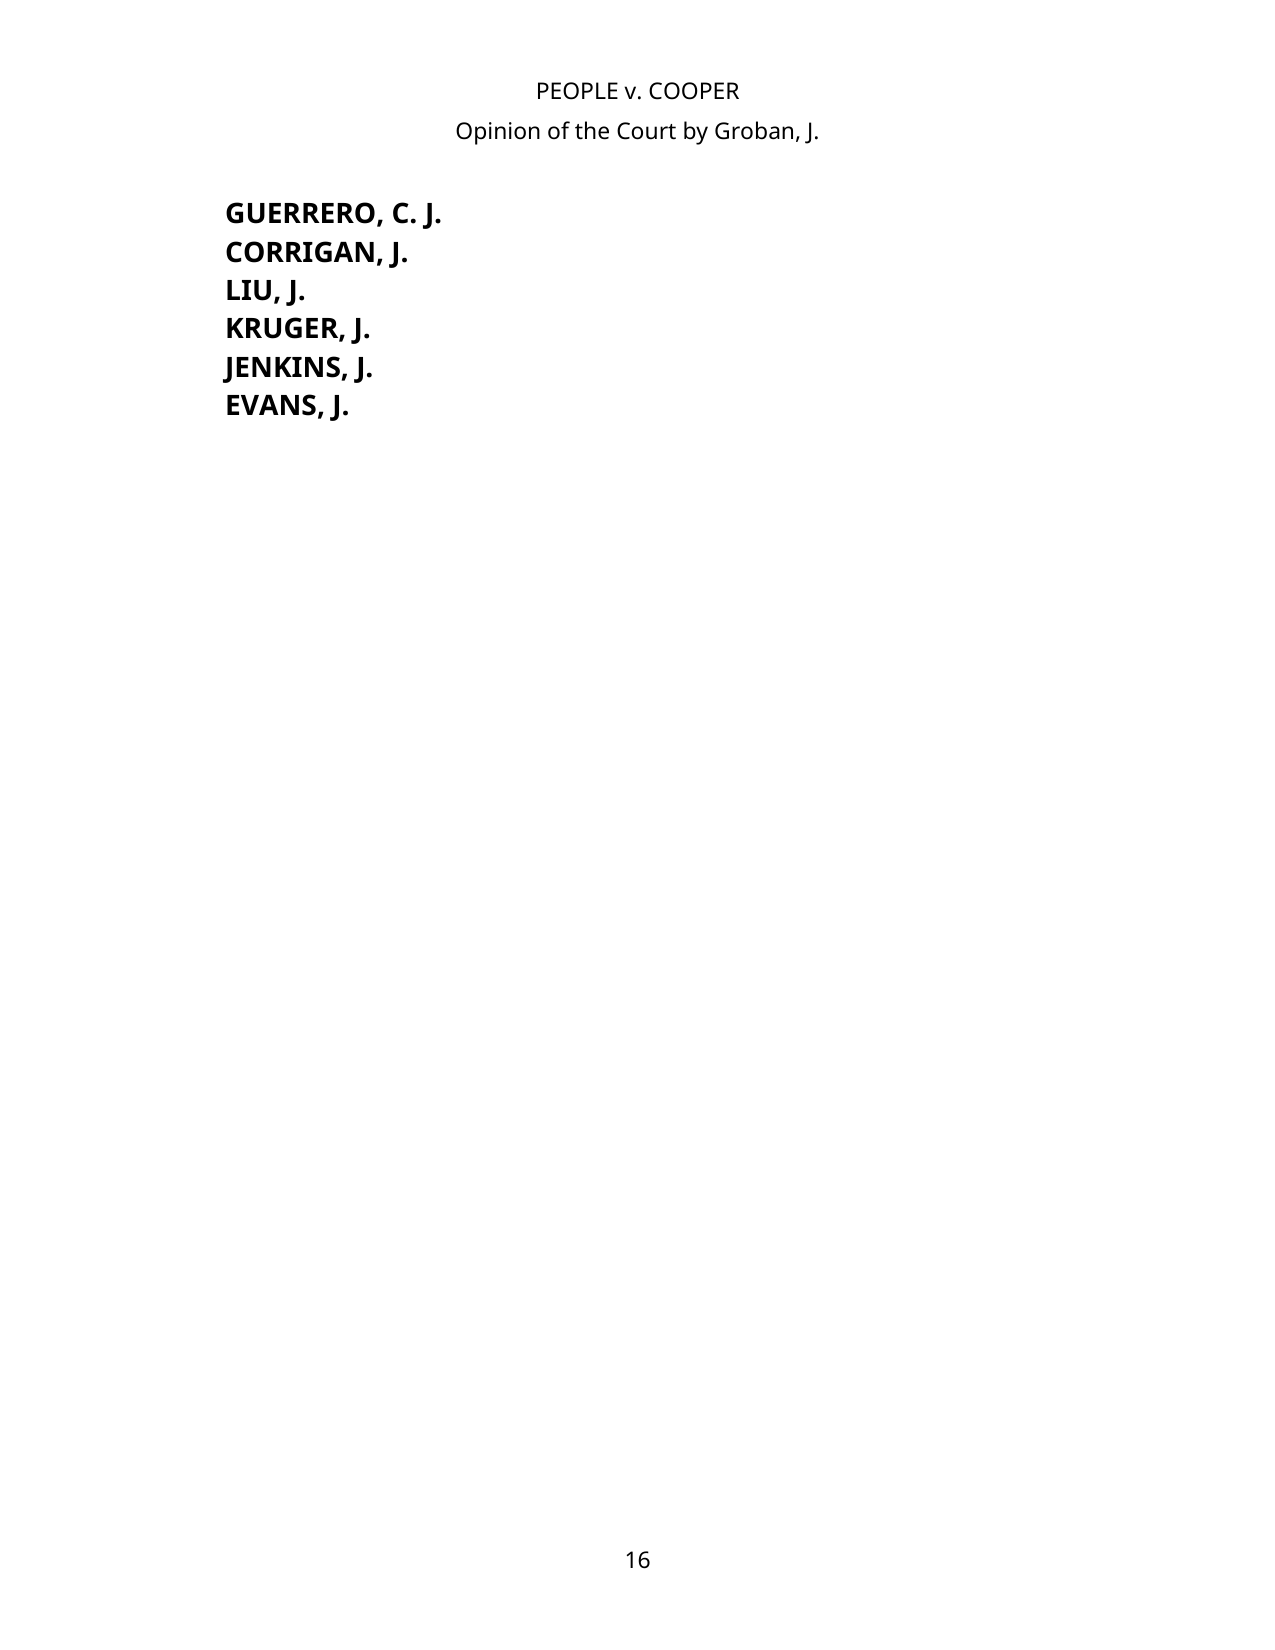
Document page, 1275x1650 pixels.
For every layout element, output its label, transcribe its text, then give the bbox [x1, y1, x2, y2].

text LIU, J. [225, 270, 1050, 309]
text CORRIGAN, J. [225, 232, 1050, 270]
text KRUGER, J. [225, 309, 1050, 347]
text GUERRERO, C. J. [225, 194, 1050, 232]
text EVANS, J. [225, 385, 1050, 424]
text JENKINS, J. [225, 347, 1050, 385]
